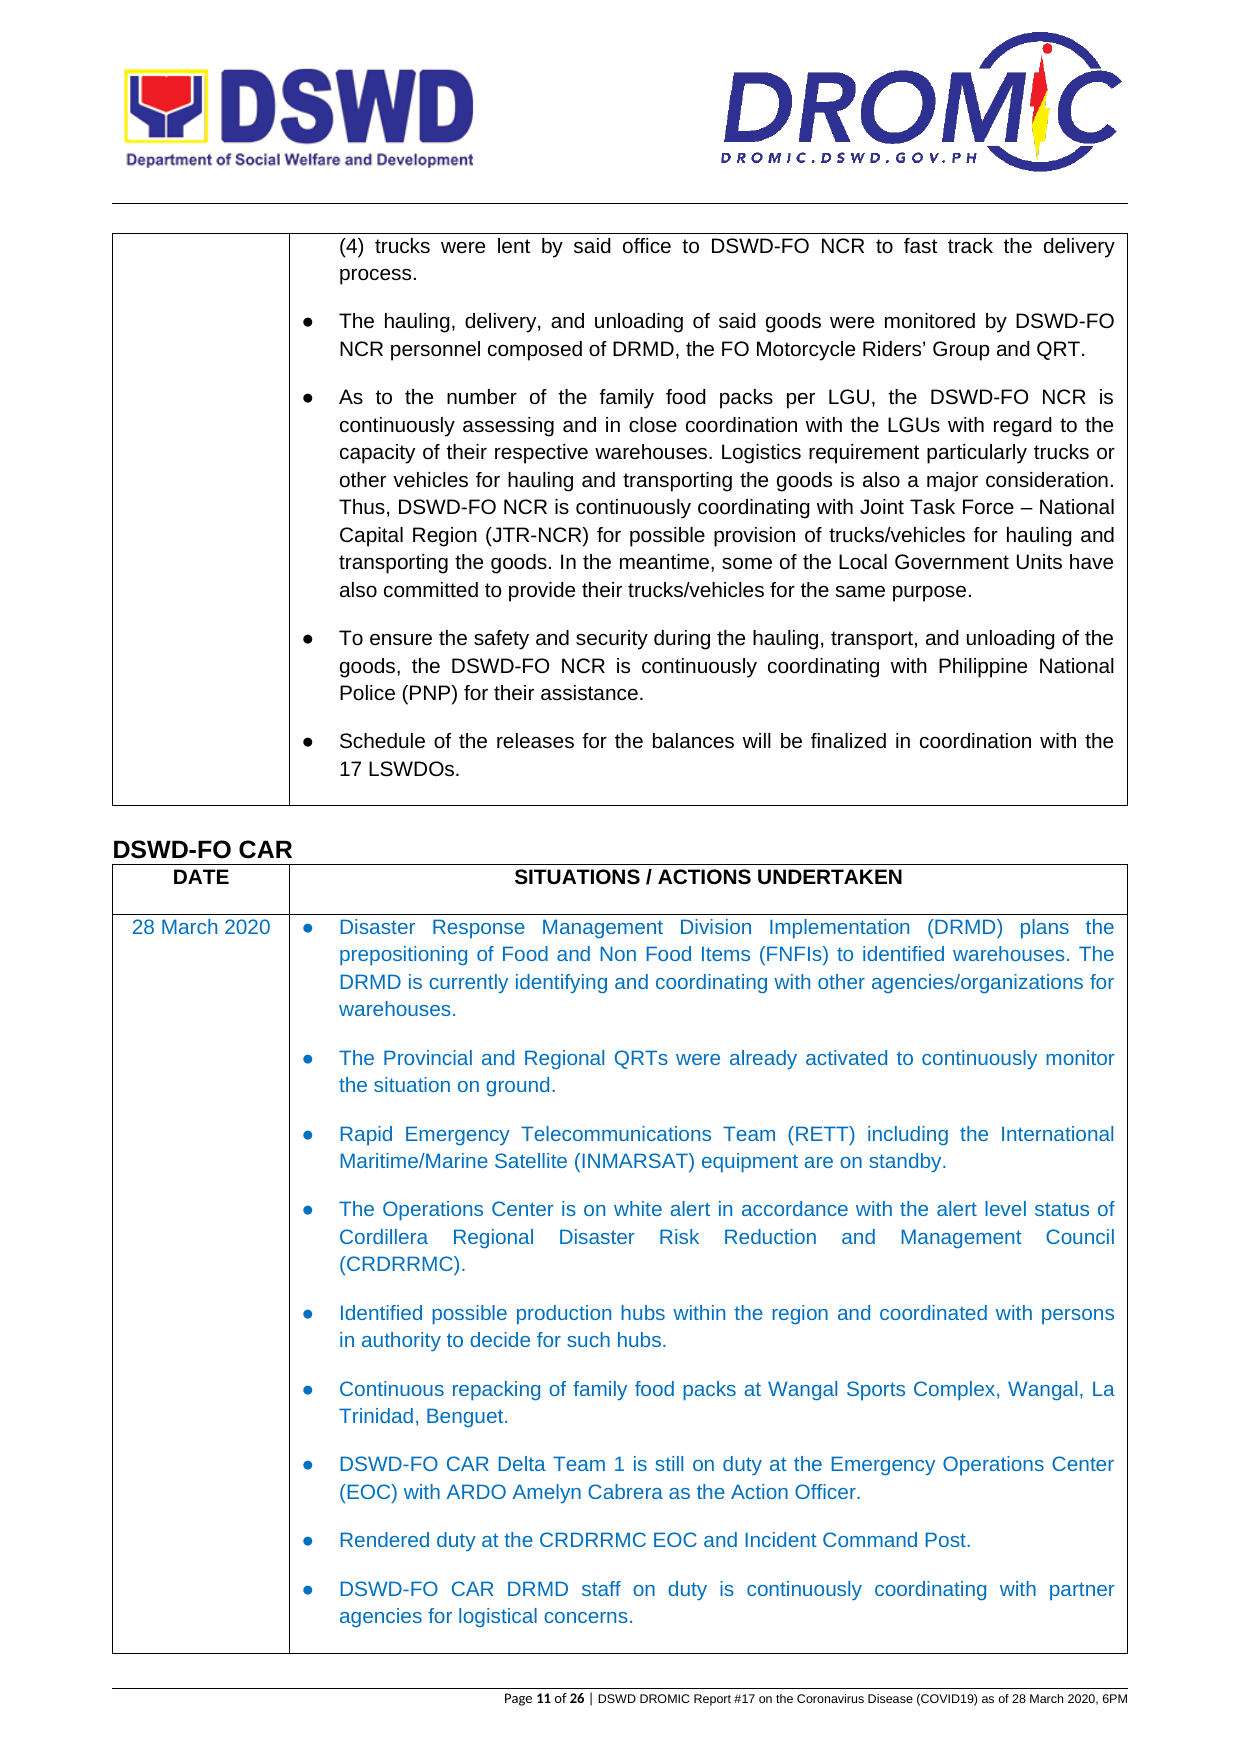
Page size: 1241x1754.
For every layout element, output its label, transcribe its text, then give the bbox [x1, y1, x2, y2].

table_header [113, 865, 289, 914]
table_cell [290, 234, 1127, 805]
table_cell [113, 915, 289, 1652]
picture [112, 65, 487, 173]
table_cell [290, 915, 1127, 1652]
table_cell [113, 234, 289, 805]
picture [676, 31, 1162, 172]
text DSWD-FO CAR [112, 835, 1128, 864]
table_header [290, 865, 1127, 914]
